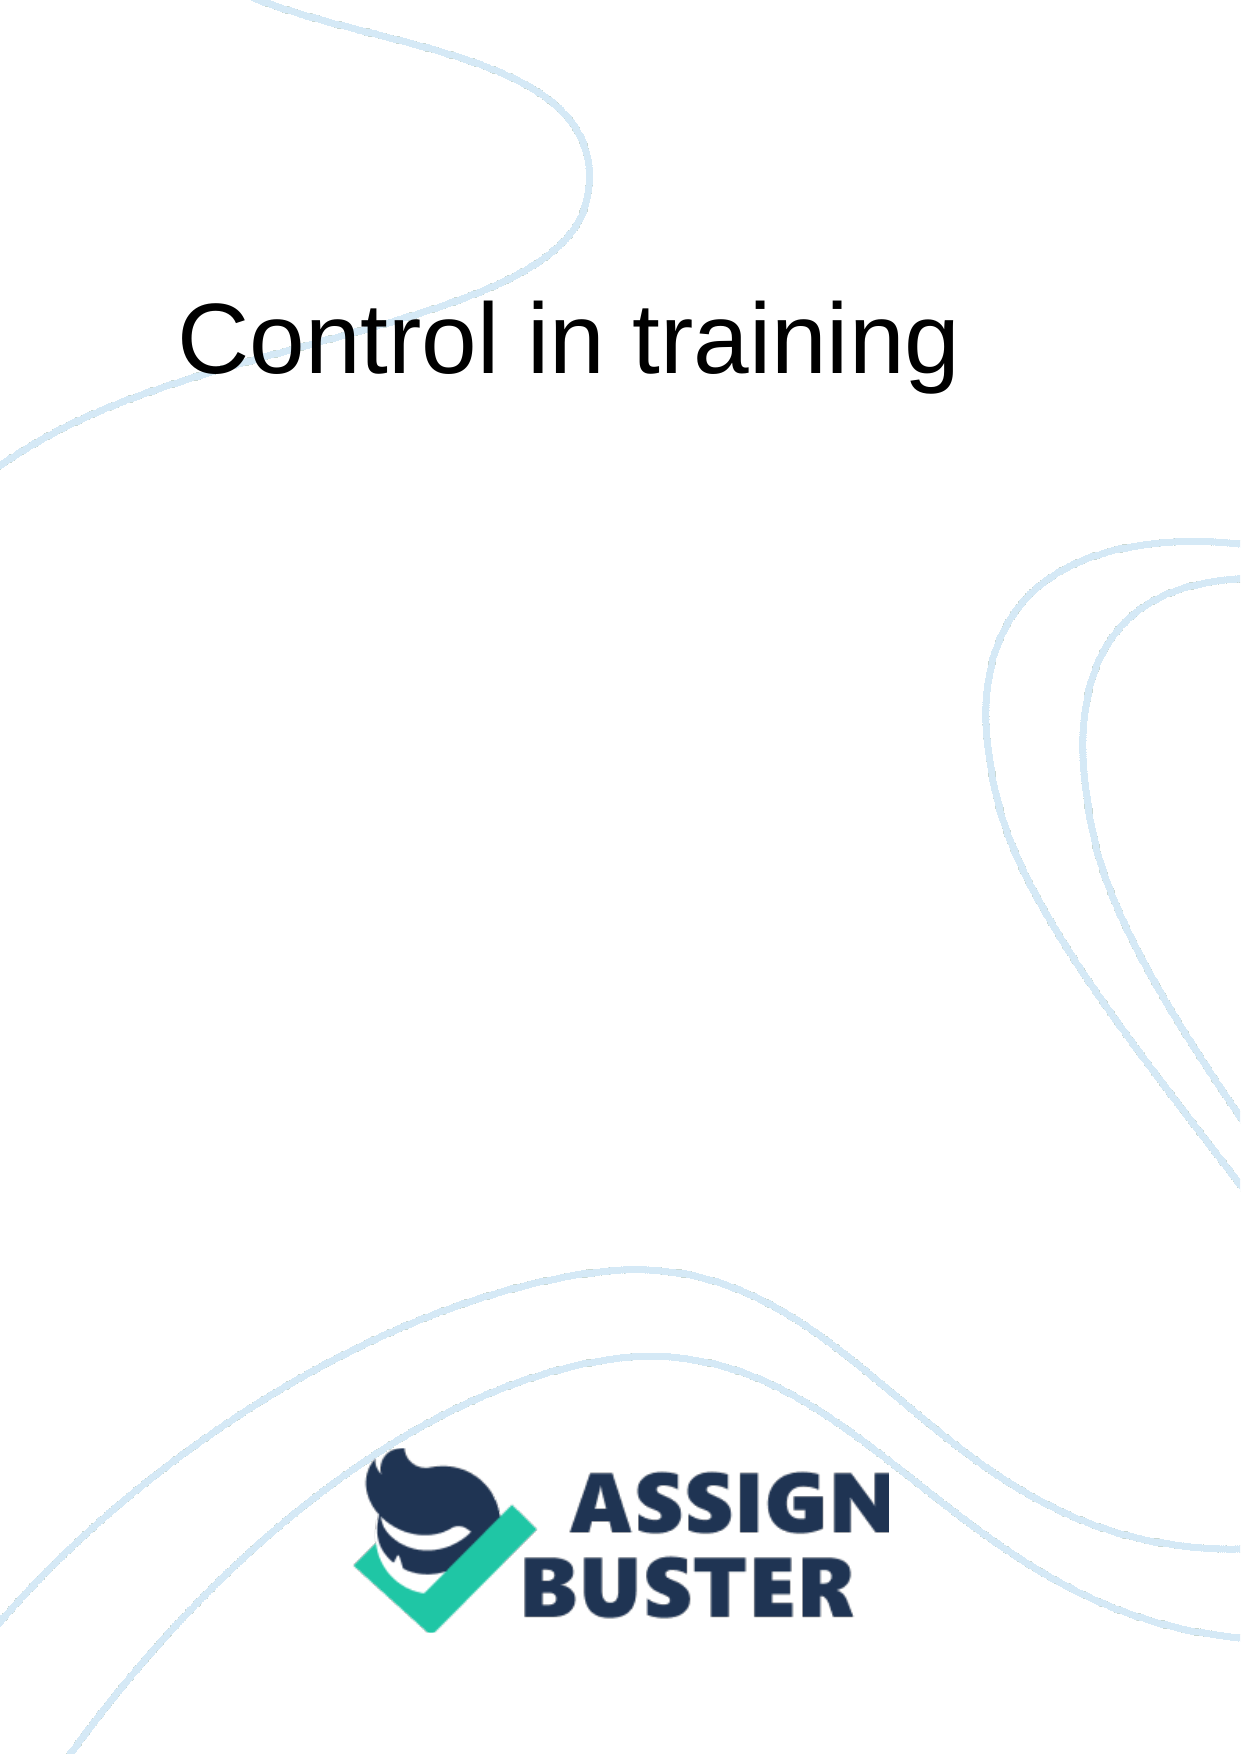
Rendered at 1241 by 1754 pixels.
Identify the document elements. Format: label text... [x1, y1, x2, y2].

picture [0, 0, 1241, 1754]
subtitle Control in training [177, 279, 1152, 394]
